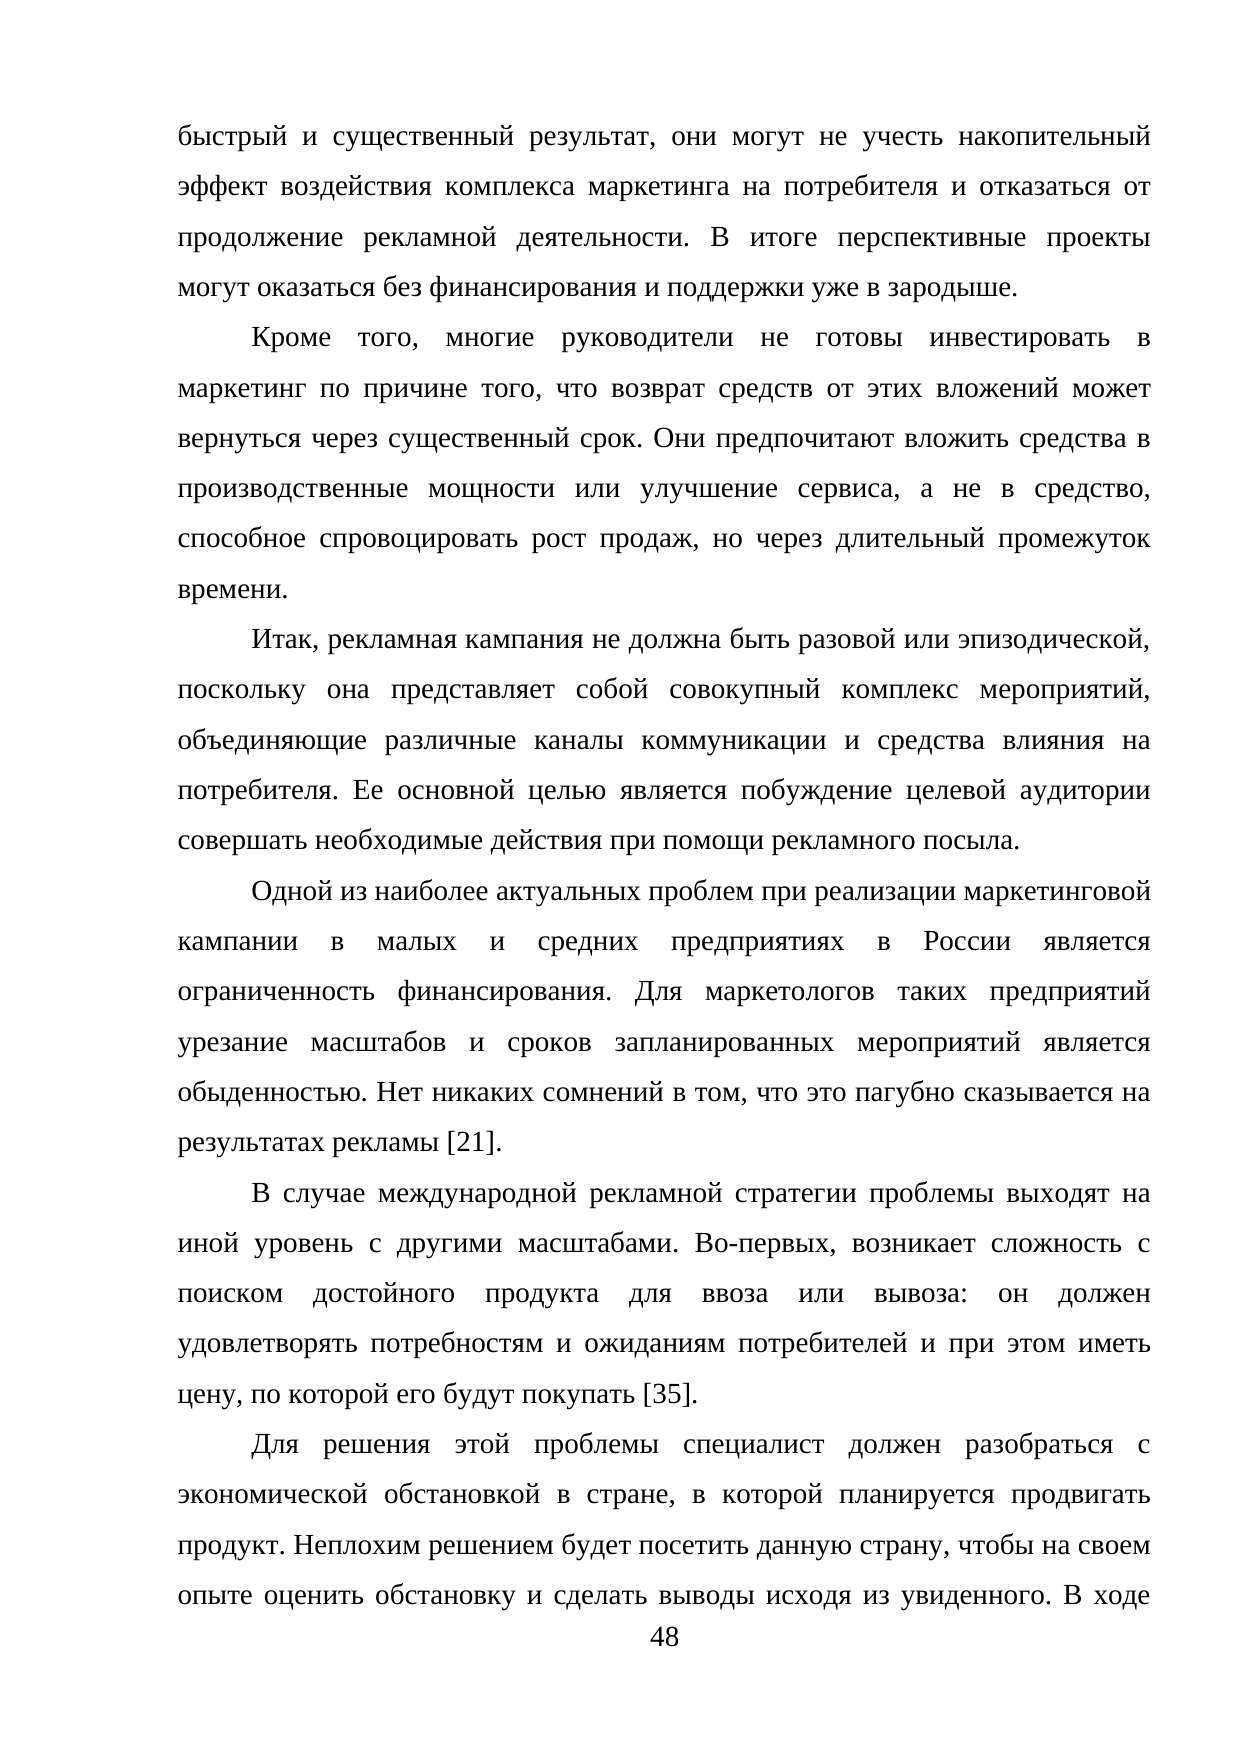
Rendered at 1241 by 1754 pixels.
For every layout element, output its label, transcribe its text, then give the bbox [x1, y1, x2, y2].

text В случае международной рекламной стратегии проблемы выходят на иной уровень с другими масштабами. Во-первых, возникает сложность с поиском достойного продукта для ввоза или вывоза: он должен удовлетворять потребностям и ожиданиям потребителей и при этом иметь цену, по которой его будут покупать [35]. [177, 1175, 1152, 1409]
text Итак, рекламная кампания не должна быть разовой или эпизодической, поскольку она представляет собой совокупный комплекс мероприятий, объединяющие различные каналы коммуникации и средства влияния на потребителя. Ее основной целью является побуждение целевой аудитории совершать необходимые действия при помощи рекламного посыла. [177, 621, 1152, 856]
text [177, 118, 1152, 303]
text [177, 1426, 1152, 1611]
text Одной из наиболее актуальных проблем при реализации маркетинговой кампании в малых и средних предприятиях в России является ограниченность финансирования. Для маркетологов таких предприятий урезание масштабов и сроков запланированных мероприятий является обыденностью. Нет никаких сомнений в том, что это пагубно сказывается на результатах рекламы [21]. [177, 873, 1152, 1158]
text Кроме того, многие руководители не готовы инвестировать в маркетинг по причине того, что возврат средств от этих вложений может вернуться через существенный срок. Они предпочитают вложить средства в производственные мощности или улучшение сервиса, а не в средство, способное спровоцировать рост продаж, но через длительный промежуток времени. [177, 319, 1152, 604]
